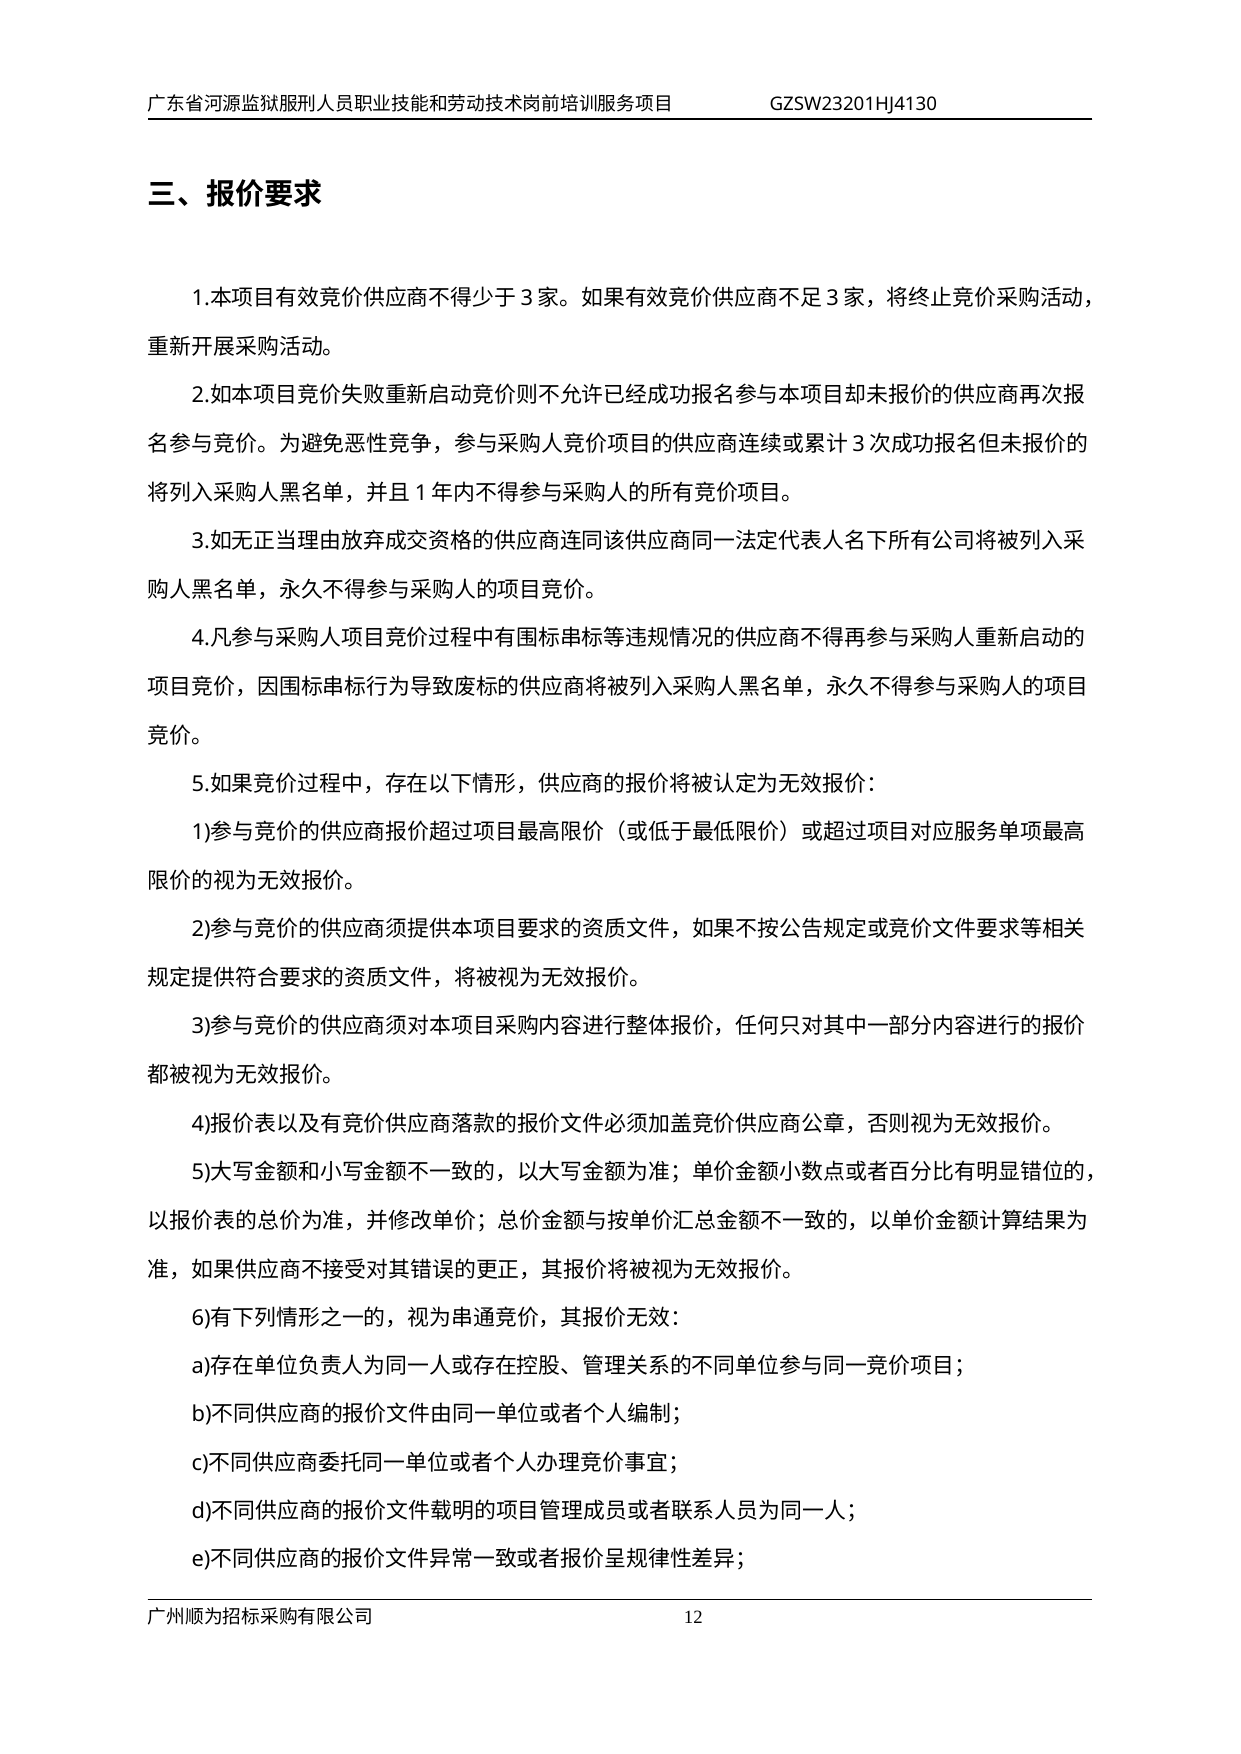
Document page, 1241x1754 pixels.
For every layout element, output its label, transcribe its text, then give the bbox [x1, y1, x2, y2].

text 1.本项目有效竞价供应商不得少于3家。如果有效竞价供应商不足3家，将终止竞价采购活动，重新开展采购活动。 [148, 280, 1092, 361]
text b)不同供应商的报价文件由同一单位或者个人编制； [148, 1396, 1092, 1429]
text a)存在单位负责人为同一人或存在控股、管理关系的不同单位参与同一竞价项目； [148, 1348, 1092, 1380]
text 3)参与竞价的供应商须对本项目采购内容进行整体报价，任何只对其中一部分内容进行的报价都被视为无效报价。 [148, 1008, 1092, 1089]
text 1)参与竞价的供应商报价超过项目最高限价（或低于最低限价）或超过项目对应服务单项最高限价的视为无效报价。 [148, 814, 1092, 895]
text 2.如本项目竞价失败重新启动竞价则不允许已经成功报名参与本项目却未报价的供应商再次报名参与竞价。为避免恶性竞争，参与采购人竞价项目的供应商连续或累计3次成功报名但未报价的将列入采购人黑名单，并且1年内不得参与采购人的所有竞价项目。 [148, 377, 1092, 507]
text 4.凡参与采购人项目竞价过程中有围标串标等违规情况的供应商不得再参与采购人重新启动的项目竞价，因围标串标行为导致废标的供应商将被列入采购人黑名单，永久不得参与采购人的项目竞价。 [148, 620, 1092, 750]
text 6)有下列情形之一的，视为串通竞价，其报价无效： [148, 1299, 1092, 1332]
text e)不同供应商的报价文件异常一致或者报价呈规律性差异； [148, 1541, 1092, 1574]
subtitle 三、报价要求 [148, 159, 1092, 224]
text c)不同供应商委托同一单位或者个人办理竞价事宜； [148, 1444, 1092, 1477]
text 5.如果竞价过程中，存在以下情形，供应商的报价将被认定为无效报价： [148, 766, 1092, 798]
text 4)报价表以及有竞价供应商落款的报价文件必须加盖竞价供应商公章，否则视为无效报价。 [148, 1105, 1092, 1138]
text 5)大写金额和小写金额不一致的，以大写金额为准；单价金额小数点或者百分比有明显错位的，以报价表的总价为准，并修改单价；总价金额与按单价汇总金额不一致的，以单价金额计算结果为准，如果供应商不接受对其错误的更正，其报价将被视为无效报价。 [148, 1154, 1092, 1284]
text d)不同供应商的报价文件载明的项目管理成员或者联系人员为同一人； [148, 1493, 1092, 1525]
text 3.如无正当理由放弃成交资格的供应商连同该供应商同一法定代表人名下所有公司将被列入采购人黑名单，永久不得参与采购人的项目竞价。 [148, 523, 1092, 604]
text 2)参与竞价的供应商须提供本项目要求的资质文件，如果不按公告规定或竞价文件要求等相关规定提供符合要求的资质文件，将被视为无效报价。 [148, 911, 1092, 992]
